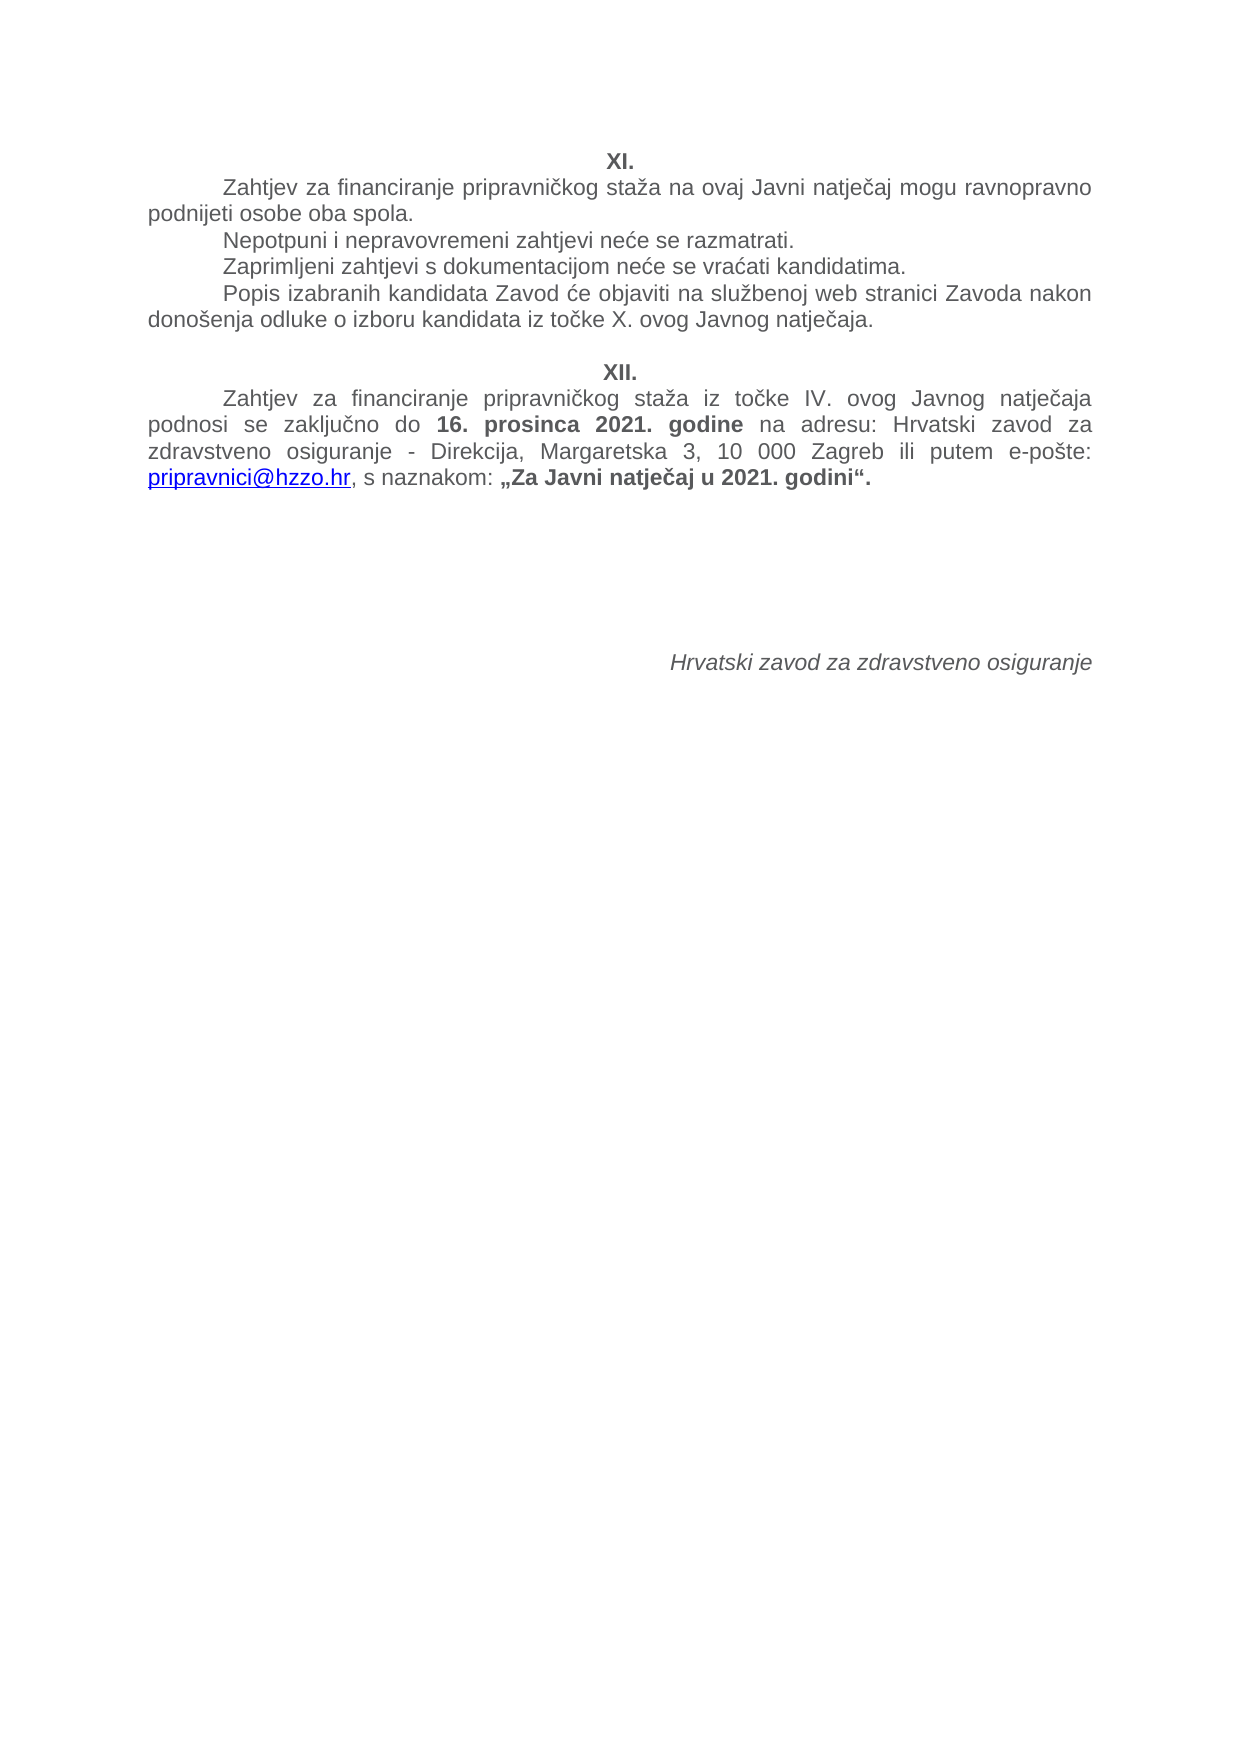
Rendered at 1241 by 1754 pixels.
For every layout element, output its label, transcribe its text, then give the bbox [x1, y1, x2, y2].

text Zaprimljeni zahtjevi s dokumentacijom neće se vraćati kandidatima. [148, 253, 1092, 279]
text Hrvatski zavod za zdravstveno osiguranje [281, 648, 1092, 675]
text XII. [148, 358, 1092, 385]
text Nepotpuni i nepravovremeni zahtjevi neće se razmatrati. [148, 227, 1092, 253]
text Zahtjev za financiranje pripravničkog staža na ovaj Javni natječaj mogu ravnopravno podnijeti osobe oba spola. [148, 174, 1092, 227]
text Popis izabranih kandidata Zavod će objaviti na službenoj web stranici Zavoda nakon donošenja odluke o izboru kandidata iz točke X. ovog Javnog natječaja. [148, 279, 1092, 332]
text XI. [148, 148, 1092, 174]
text Zahtjev za financiranje pripravničkog staža iz točke IV. ovog Javnog natječaja podnosi se zaključno do 16. prosinca 2021. godine na adresu: Hrvatski zavod za zdravstveno osiguranje - Direkcija, Margaretska 3, 10 000 Zagreb ili putem e-pošte: pripravnici@hzzo.hr, s naznakom: „Za Javni natječaj u 2021. godini“. [148, 385, 1092, 490]
